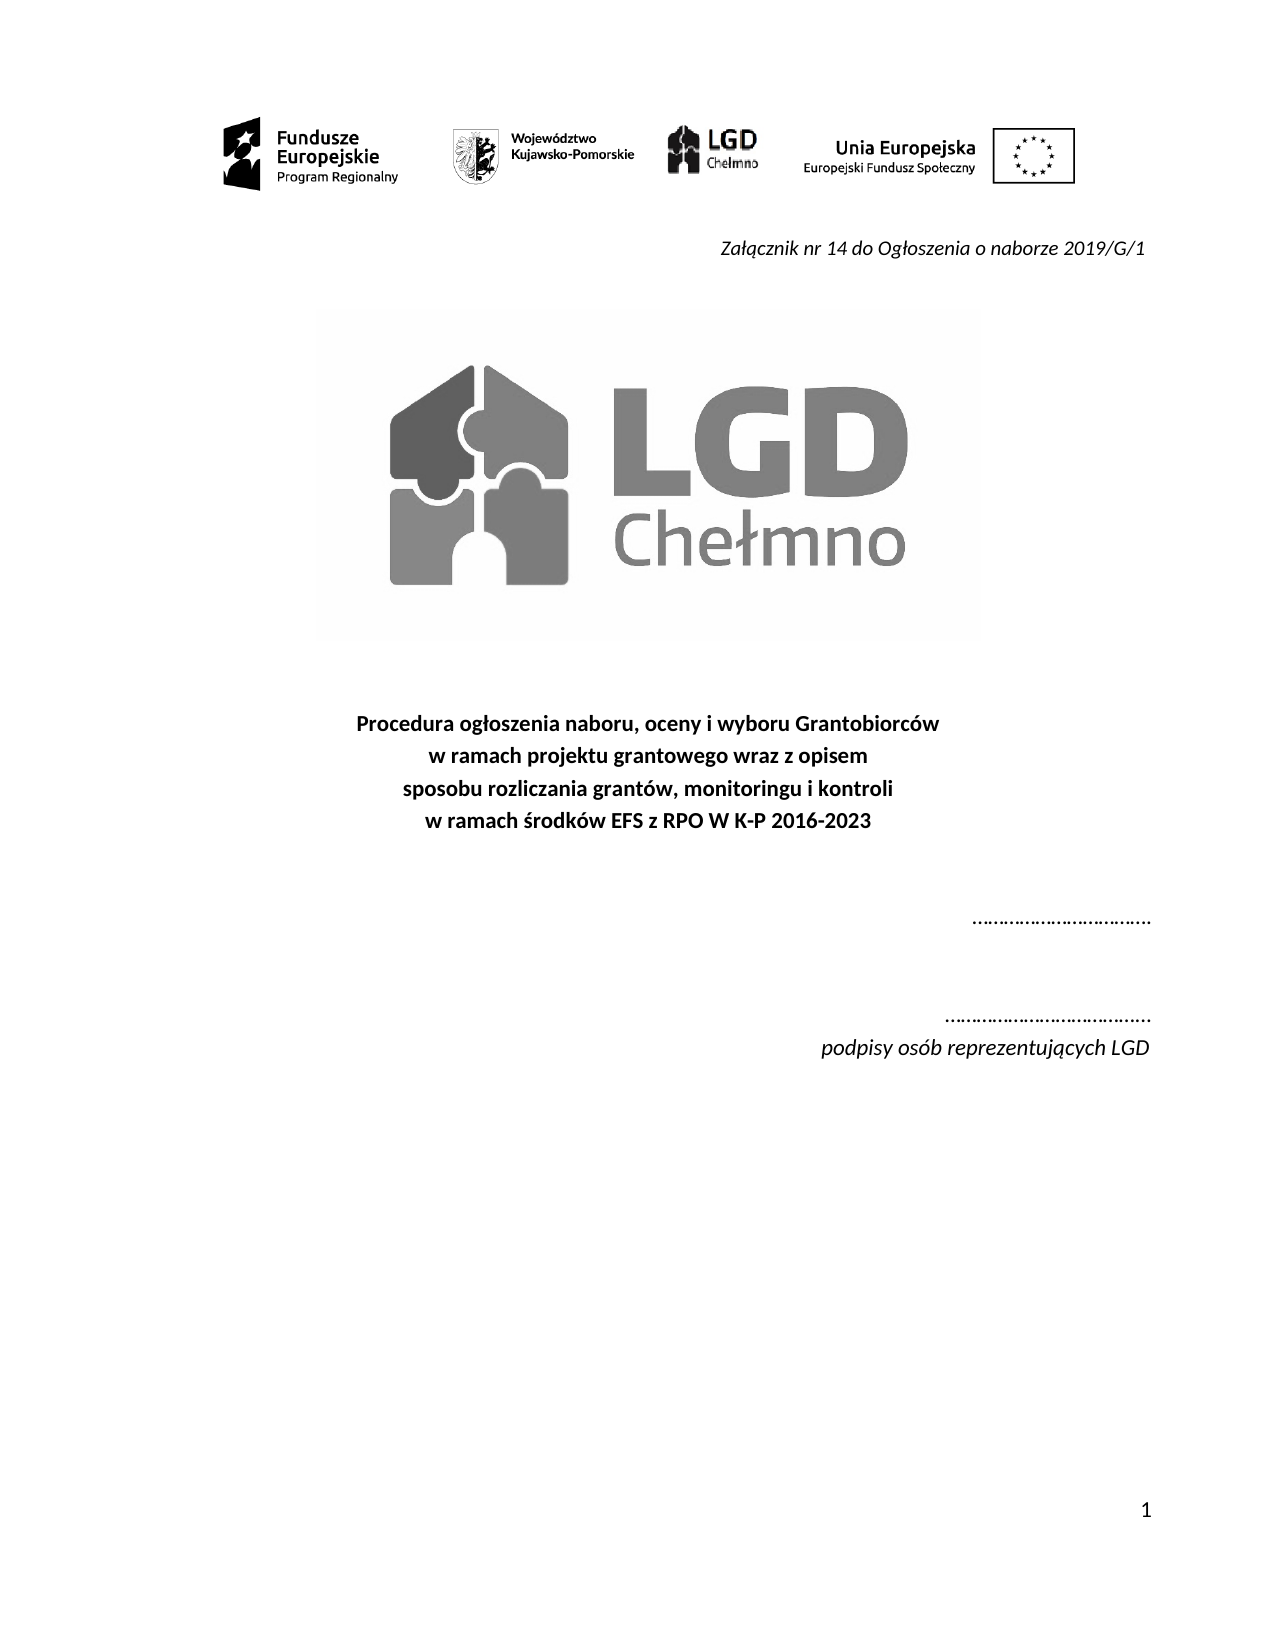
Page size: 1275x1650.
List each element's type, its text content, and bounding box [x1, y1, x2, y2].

text w ramach środków EFS z RPO W K-P 2016-2023 [144, 806, 1152, 834]
text podpisy osób reprezentujących LGD [144, 1033, 1152, 1061]
text Załącznik nr 14 do Ogłoszenia o naborze 2019/G/1 [148, 235, 1148, 260]
text ………………………………... [148, 967, 1152, 1028]
text w ramach projektu grantowego wraz z opisem [144, 741, 1152, 769]
text sposobu rozliczania grantów, monitoringu i kontroli [144, 774, 1152, 802]
text ……………………………. [148, 902, 1152, 930]
picture [316, 309, 981, 641]
text Procedura ogłoszenia naboru, oceny i wyboru Grantobiorców [144, 709, 1152, 737]
picture [206, 98, 1094, 210]
